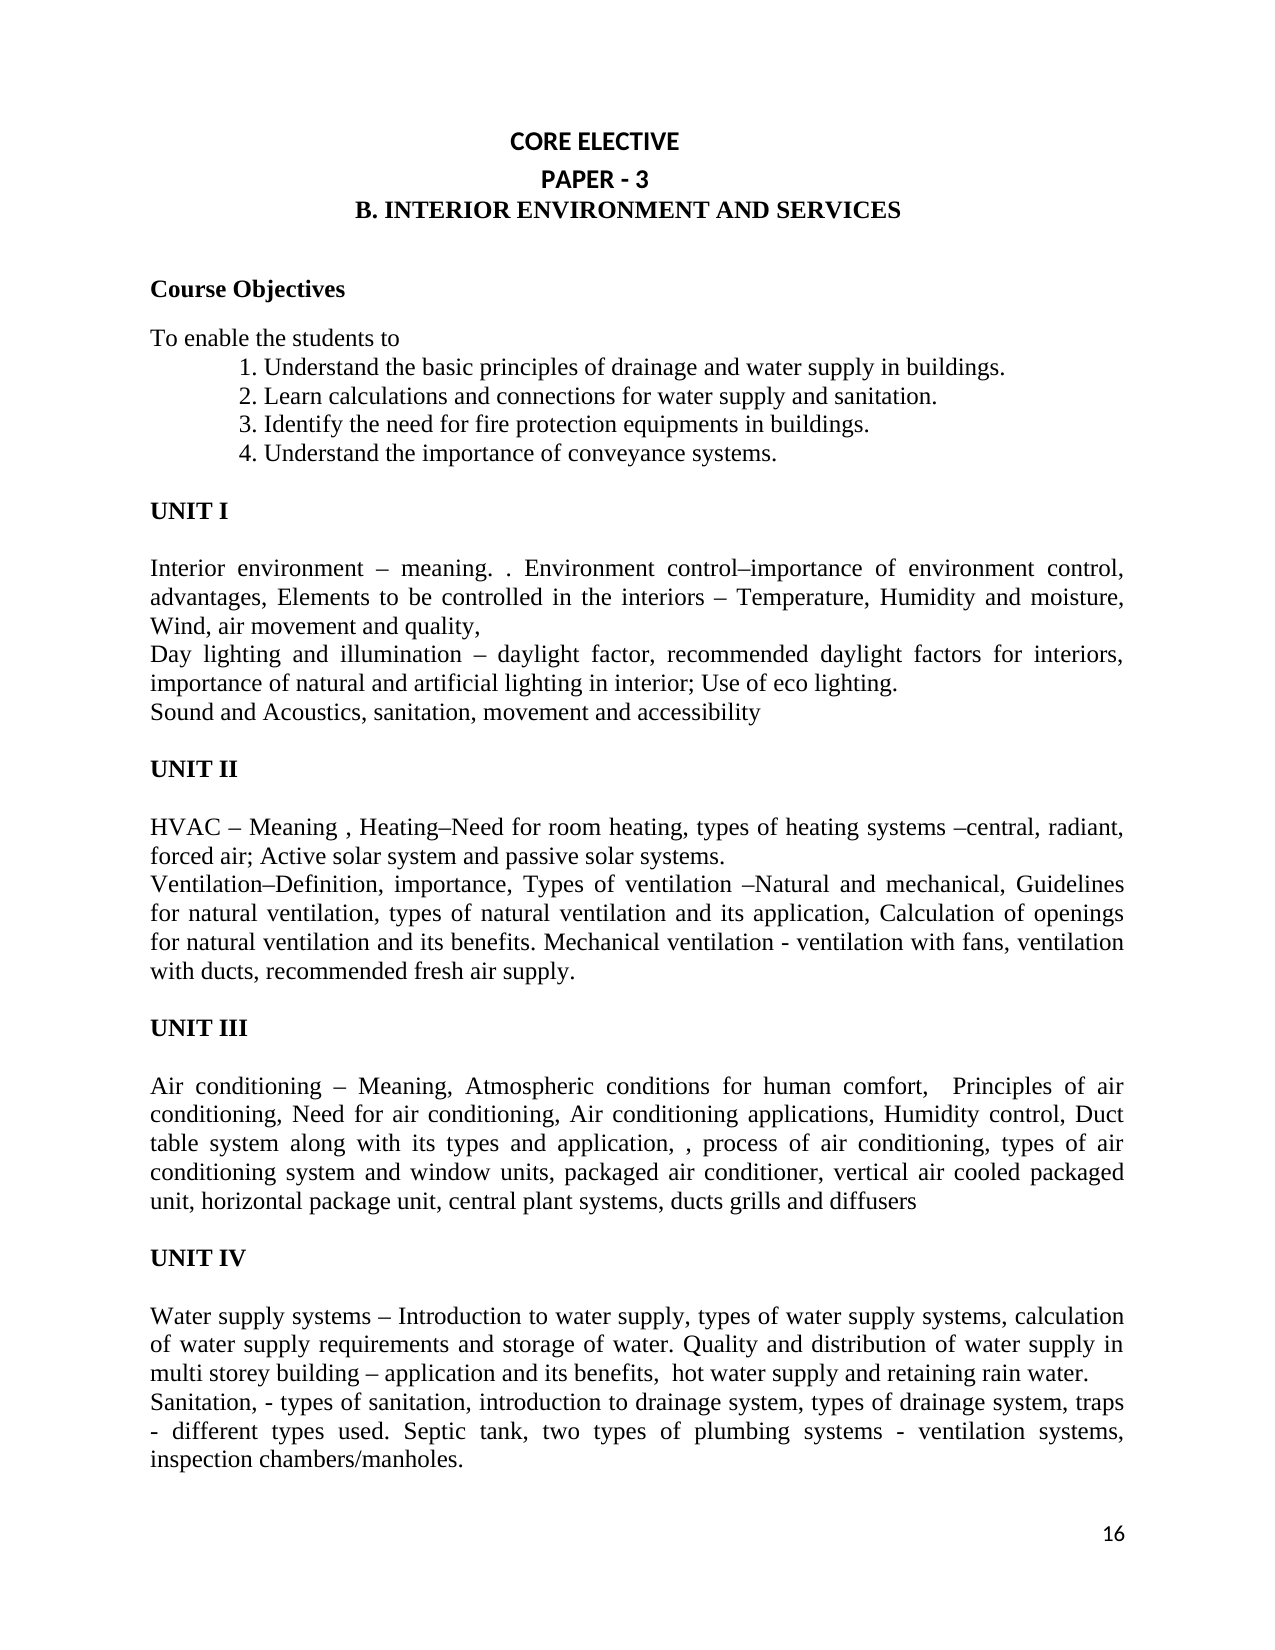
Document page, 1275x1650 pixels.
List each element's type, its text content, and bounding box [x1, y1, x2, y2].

text CORE ELECTIVE [166, 124, 1023, 157]
text UNIT II [150, 754, 1125, 783]
text 3. Identify the need for fire protection equipments in buildings. [239, 409, 1125, 438]
text Air conditioning – Meaning, Atmospheric conditions for human comfort, Principles of air conditioning, Need for air conditioning, Air conditioning applications, Humidity control, Duct table system along with its types and application, , process of air conditioning, types of air conditioning system and window units, packaged air conditioner, vertical air cooled packaged unit, horizontal package unit, central plant systems, ducts grills and diffusers [150, 1071, 1125, 1214]
text 1. Understand the basic principles of drainage and water supply in buildings. [239, 352, 1125, 381]
text PAPER - 3 [166, 162, 1023, 195]
text 2. Learn calculations and connections for water supply and sanitation. [239, 381, 1125, 409]
text UNIT I [150, 496, 1125, 524]
text Course Objectives [150, 274, 1125, 302]
text UNIT IV [150, 1243, 1125, 1272]
text B. INTERIOR ENVIRONMENT AND SERVICES [150, 195, 1106, 224]
text To enable the students to [150, 323, 1125, 352]
text 4. Understand the importance of conveyance systems. [239, 438, 1125, 467]
text UNIT III [150, 1013, 1125, 1042]
text HVAC – Meaning , Heating–Need for room heating, types of heating systems –central, radiant, forced air; Active solar system and passive solar systems. [150, 812, 1125, 869]
text Interior environment – meaning. . Environment control–importance of environment control, advantages, Elements to be controlled in the interiors – Temperature, Humidity and moisture, Wind, air movement and quality, [150, 553, 1125, 639]
text Day lighting and illumination – daylight factor, recommended daylight factors for interiors, importance of natural and artificial lighting in interior; Use of eco lighting. [150, 639, 1125, 697]
text Sound and Acoustics, sanitation, movement and accessibility [150, 697, 1125, 726]
text Ventilation–Definition, importance, Types of ventilation –Natural and mechanical, Guidelines for natural ventilation, types of natural ventilation and its application, Calculation of openings for natural ventilation and its benefits. Mechanical ventilation - ventilation with fans, ventilation with ducts, recommended fresh air supply. [150, 869, 1125, 984]
text Water supply systems – Introduction to water supply, types of water supply systems, calculation of water supply requirements and storage of water. Quality and distribution of water supply in multi storey building – application and its benefits, hot water supply and retaining rain water. [150, 1301, 1125, 1387]
text Sanitation, - types of sanitation, introduction to drainage system, types of drainage system, traps - different types used. Septic tank, two types of plumbing systems - ventilation systems, inspection chambers/manholes. [150, 1387, 1125, 1473]
